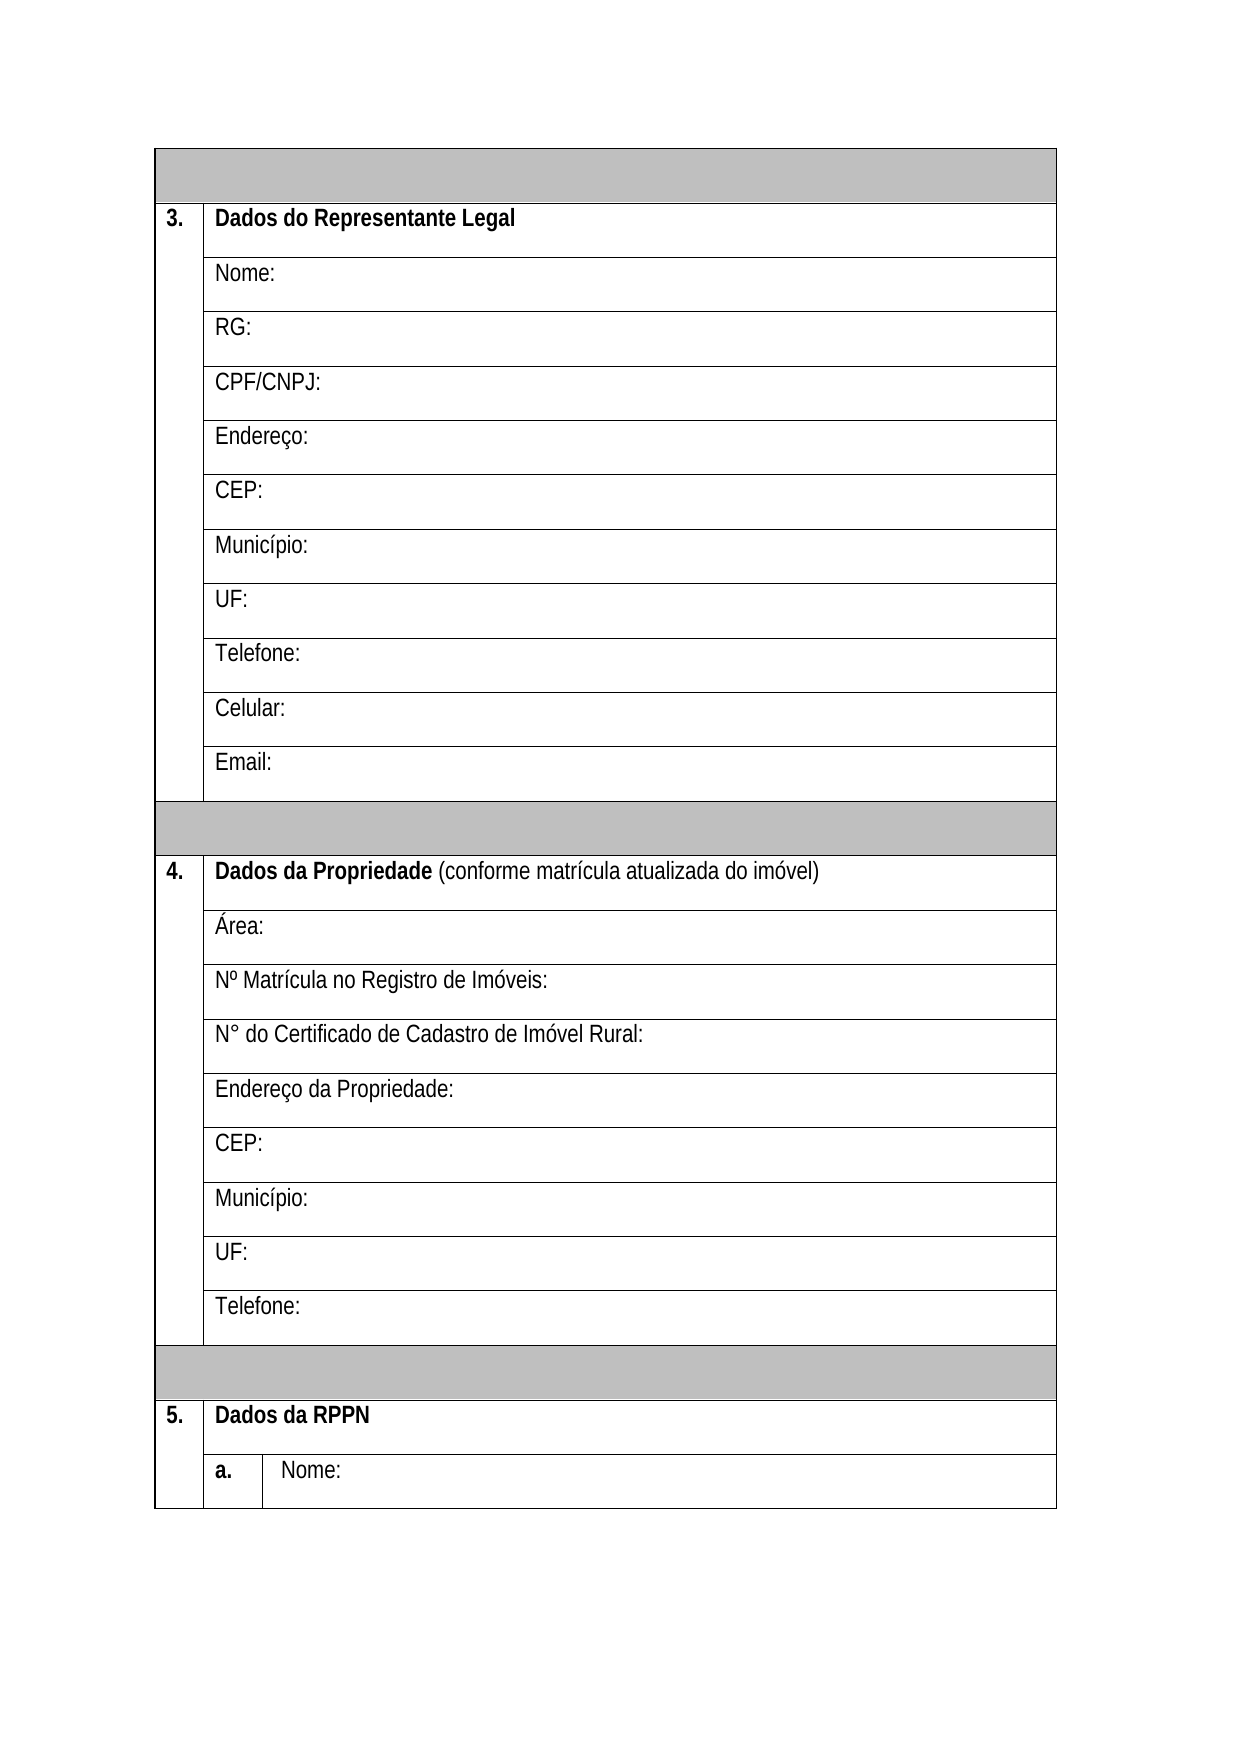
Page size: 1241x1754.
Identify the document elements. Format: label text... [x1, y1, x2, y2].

table_cell Município: [204, 530, 1056, 583]
table_cell Telefone: [204, 639, 1056, 692]
table_cell CPF/CNPJ: [204, 367, 1056, 420]
table_cell [156, 802, 1056, 855]
table_cell Dados do Representante Legal [204, 204, 1056, 257]
table_cell Nome: [204, 258, 1056, 311]
table_cell [156, 1346, 1056, 1399]
table_cell Área: [204, 911, 1056, 964]
table_cell Endereço da Propriedade: [204, 1074, 1056, 1127]
table_cell RG: [204, 312, 1056, 366]
table_cell 4. [156, 856, 203, 1345]
table_cell 5. [156, 1401, 203, 1508]
table_cell CEP: [204, 475, 1056, 529]
table_cell UF: [204, 1237, 1056, 1290]
table_cell Dados da RPPN [204, 1401, 1056, 1454]
table_cell 3. [156, 204, 203, 801]
table_cell Nº Matrícula no Registro de Imóveis: [204, 965, 1056, 1018]
table_cell Endereço: [204, 421, 1056, 474]
table_cell Telefone: [204, 1291, 1056, 1345]
table_cell [156, 149, 1056, 202]
table_cell a. [204, 1455, 262, 1508]
table_cell UF: [204, 584, 1056, 637]
table_cell Dados da Propriedade (conforme matrícula atualizada do imóvel) [204, 856, 1056, 910]
table_cell Celular: [204, 693, 1056, 746]
table_cell CEP: [204, 1128, 1056, 1182]
table_cell Município: [204, 1183, 1056, 1236]
table_cell Email: [204, 747, 1056, 801]
table_cell N° do Certificado de Cadastro de Imóvel Rural: [204, 1020, 1056, 1073]
table_cell Nome: [263, 1455, 1056, 1508]
